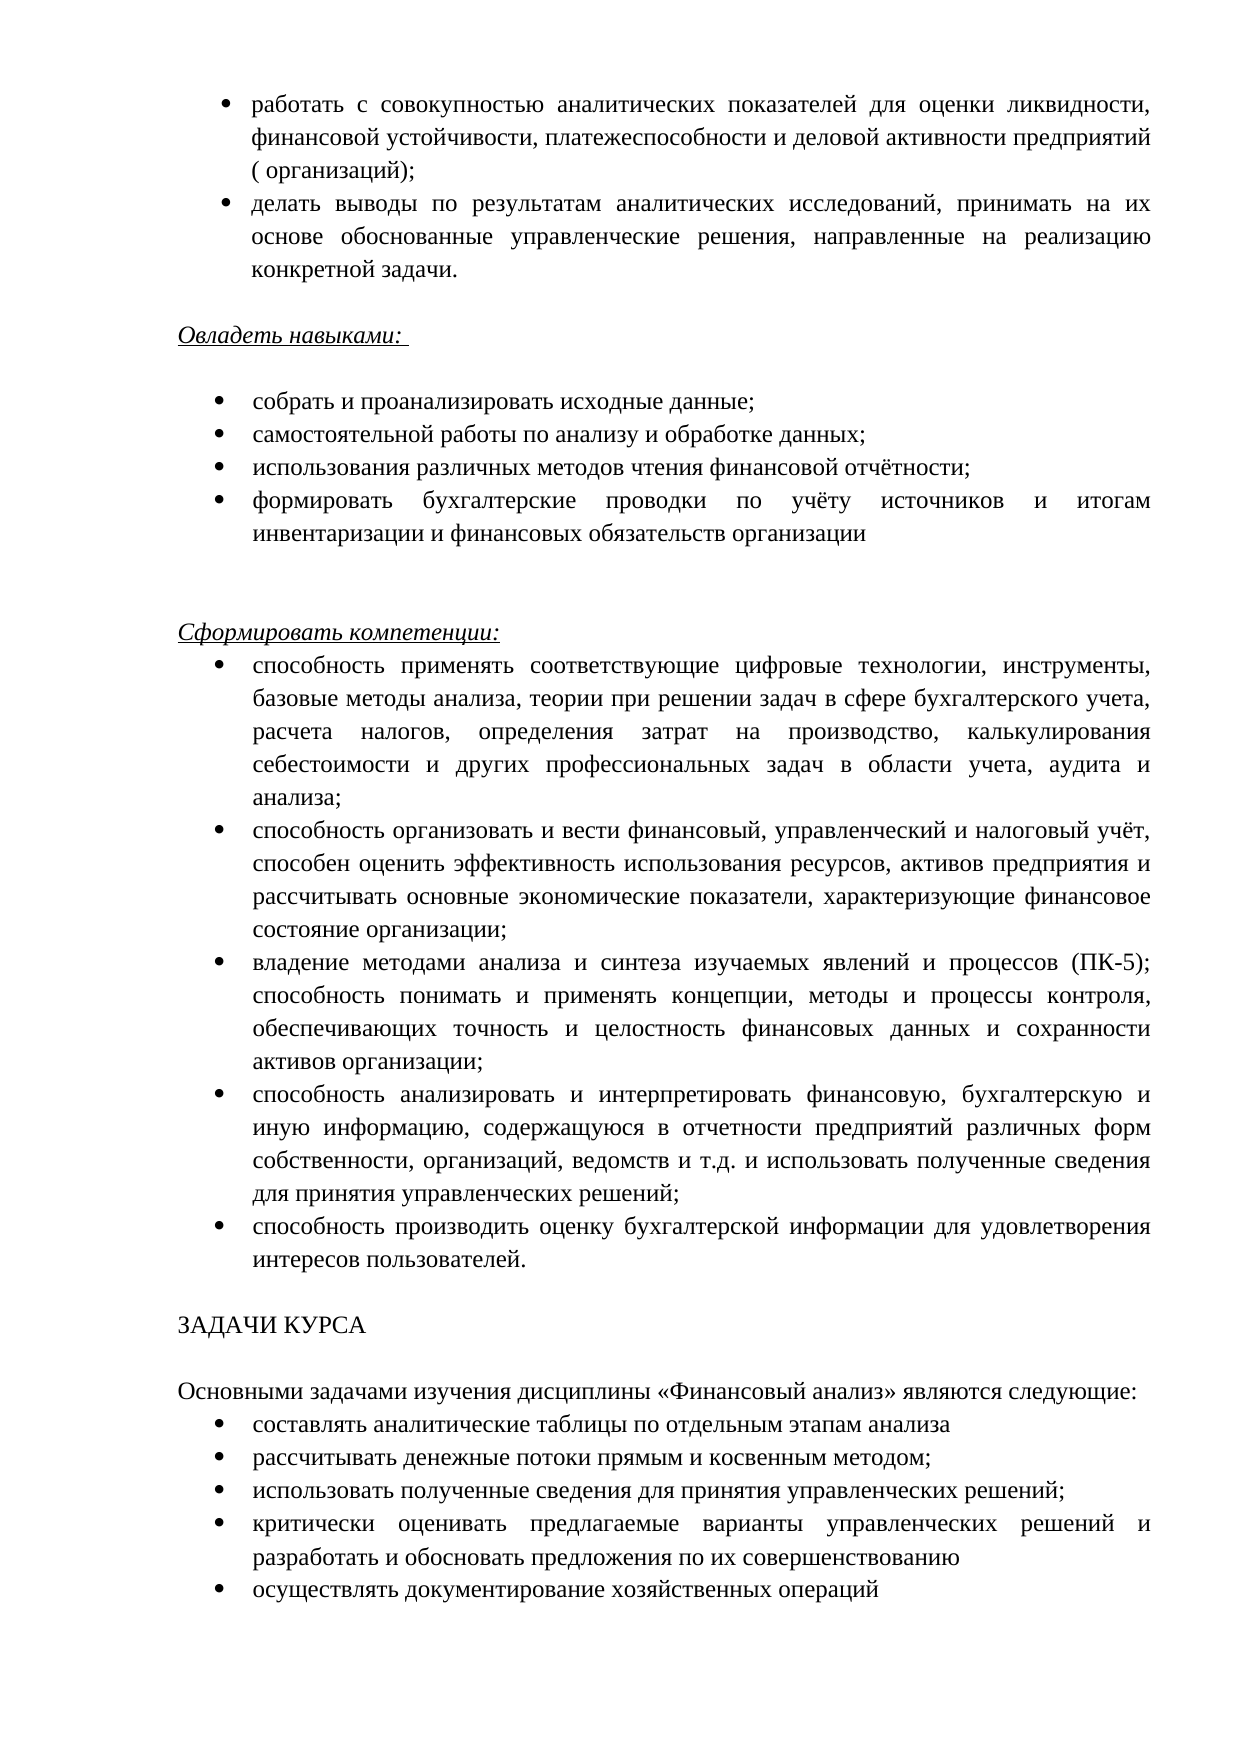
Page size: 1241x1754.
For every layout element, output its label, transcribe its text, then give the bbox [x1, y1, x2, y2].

list владение методами анализа и синтеза изучаемых явлений и процессов (ПК-5); способность понимать и применять концепции, методы и процессы контроля, обеспечивающих точность и целостность финансовых данных и сохранности активов организации; [215, 947, 1152, 1075]
text Основными задачами изучения дисциплины «Финансовый анализ» являются следующие: [177, 1376, 1152, 1405]
list самостоятельной работы по анализу и обработке данных; [215, 419, 1152, 448]
list собрать и проанализировать исходные данные; [215, 386, 1152, 414]
list способность организовать и вести финансовый, управленческий и налоговый учёт, способен оценить эффективность использования ресурсов, активов предприятия и рассчитывать основные экономические показатели, характеризующие финансовое состояние организации; [215, 815, 1152, 943]
list работать с совокупностью аналитических показателей для оценки ликвидности, финансовой устойчивости, платежеспособности и деловой активности предприятий ( организаций); [222, 89, 1152, 183]
list способность анализировать и интерпретировать финансовую, бухгалтерскую и иную информацию, содержащуюся в отчетности предприятий различных форм собственности, организаций, ведомств и т.д. и использовать полученные сведения для принятия управленческих решений; [215, 1079, 1152, 1207]
list критически оценивать предлагаемые варианты управленческих решений и разработать и обосновать предложения по их совершенствованию [215, 1508, 1152, 1570]
list осуществлять документирование хозяйственных операций [215, 1574, 1152, 1603]
list способность применять соответствующие цифровые технологии, инструменты, базовые методы анализа, теории при решении задач в сфере бухгалтерского учета, расчета налогов, определения затрат на производство, калькулирования себестоимости и других профессиональных задач в области учета, аудита и анализа; [215, 650, 1152, 811]
list способность производить оценку бухгалтерской информации для удовлетворения интересов пользователей. [215, 1211, 1152, 1273]
list формировать бухгалтерские проводки по учёту источников и итогам инвентаризации и финансовых обязательств организации [215, 485, 1152, 547]
list рассчитывать денежные потоки прямым и косвенным методом; [215, 1442, 1152, 1471]
text Сформировать компетенции: [177, 617, 1152, 646]
list использования различных методов чтения финансовой отчётности; [215, 452, 1152, 481]
list составлять аналитические таблицы по отдельным этапам анализа [215, 1409, 1152, 1438]
list делать выводы по результатам аналитических исследований, принимать на их основе обоснованные управленческие решения, направленные на реализацию конкретной задачи. [222, 188, 1152, 282]
text ЗАДАЧИ КУРСА [177, 1310, 1152, 1339]
text Овладеть навыками: [177, 320, 1152, 348]
list использовать полученные сведения для принятия управленческих решений; [215, 1476, 1152, 1504]
